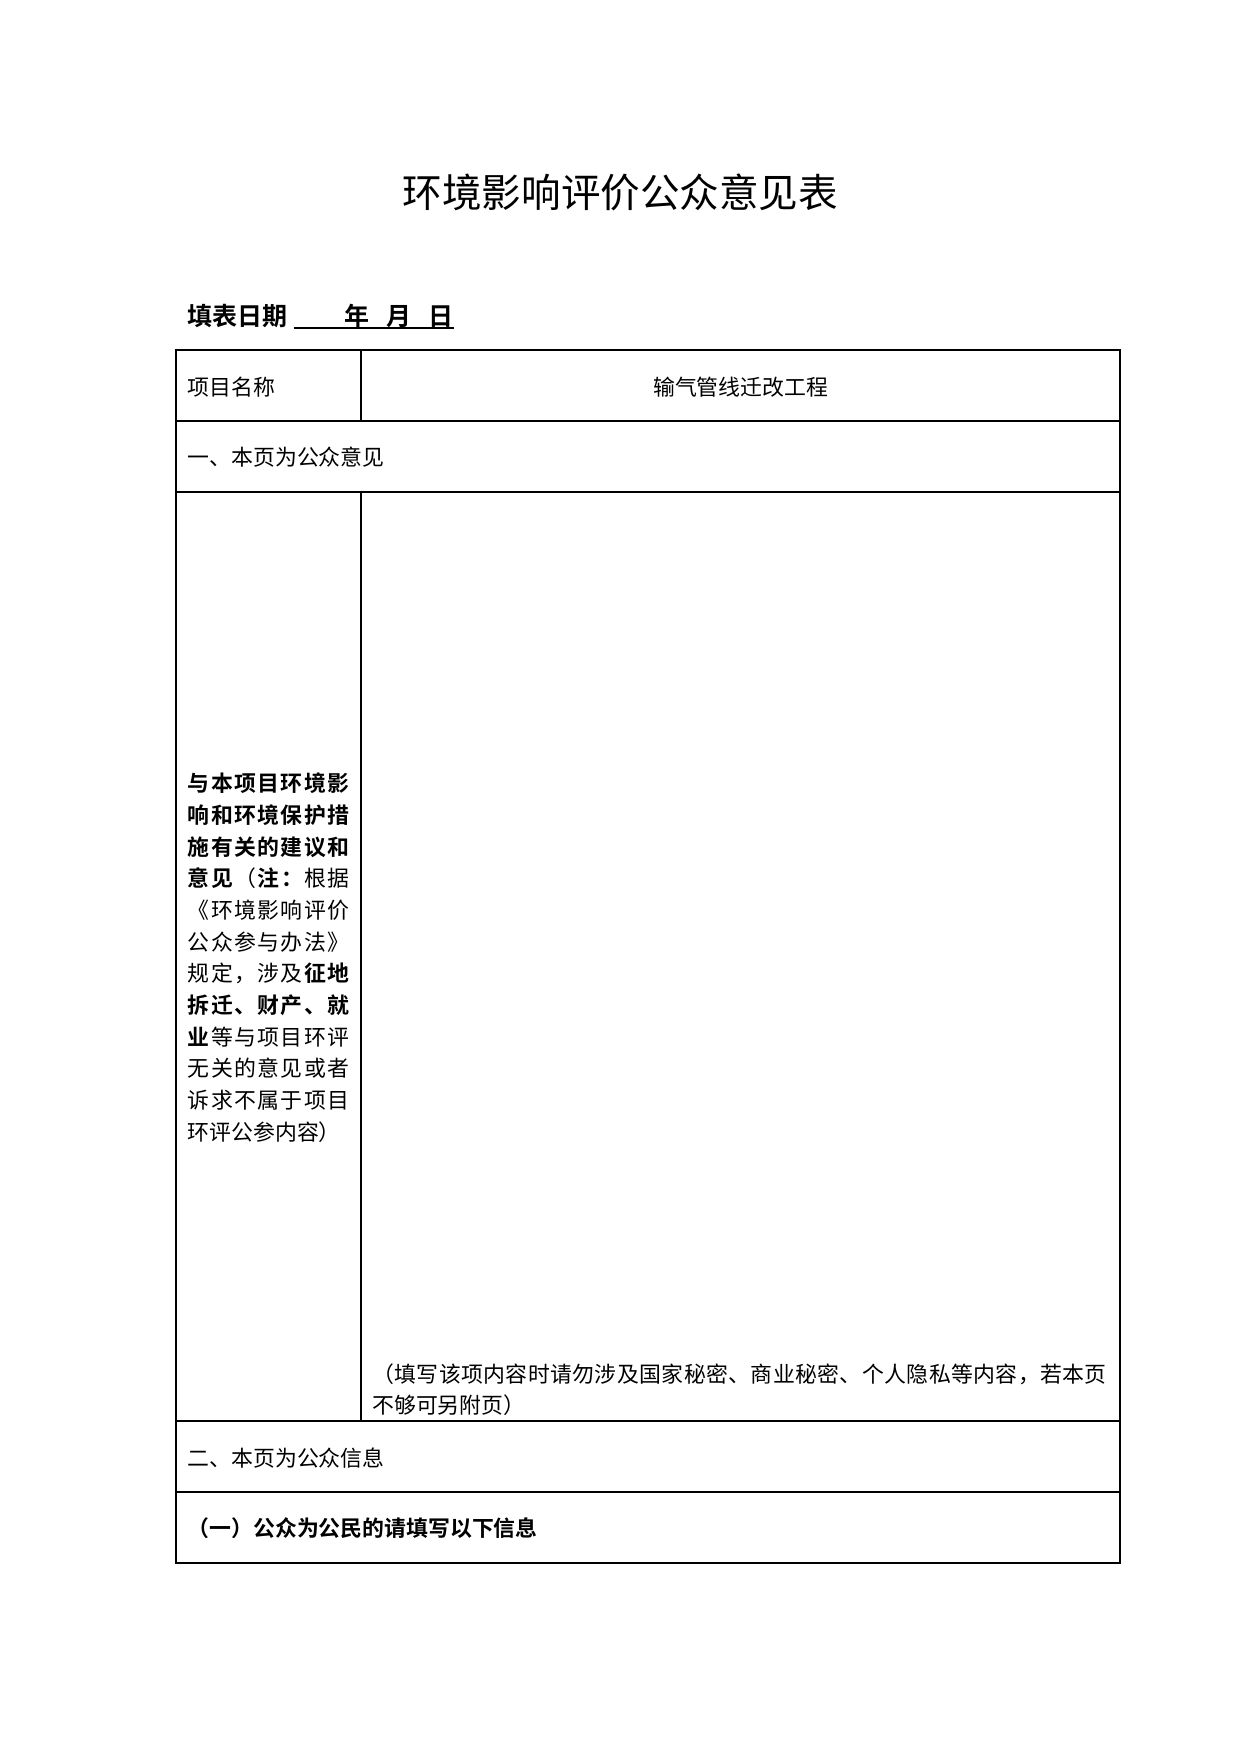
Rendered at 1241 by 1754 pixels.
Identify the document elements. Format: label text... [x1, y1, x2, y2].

table_cell （一）公众为公民的请填写以下信息 [177, 1493, 1119, 1562]
text 环境影响评价公众意见表 [187, 162, 1053, 219]
text 填表日期 年 月 日 [187, 296, 1053, 333]
table_cell 一、本页为公众意见 [177, 422, 1119, 491]
table_cell （填写该项内容时请勿涉及国家秘密、商业秘密、个人隐私等内容，若本页不够可另附页） [362, 493, 1119, 1420]
table_cell 二、本页为公众信息 [177, 1422, 1119, 1491]
table_header 项目名称 [177, 351, 360, 420]
table_cell 与本项目环境影响和环境保护措施有关的建议和意见（注：根据《环境影响评价公众参与办法》规定，涉及征地拆迁、财产、就业等与项目环评无关的意见或者诉求不属于项目环评公参内容） [177, 493, 360, 1420]
table_header 输气管线迁改工程 [362, 351, 1119, 420]
